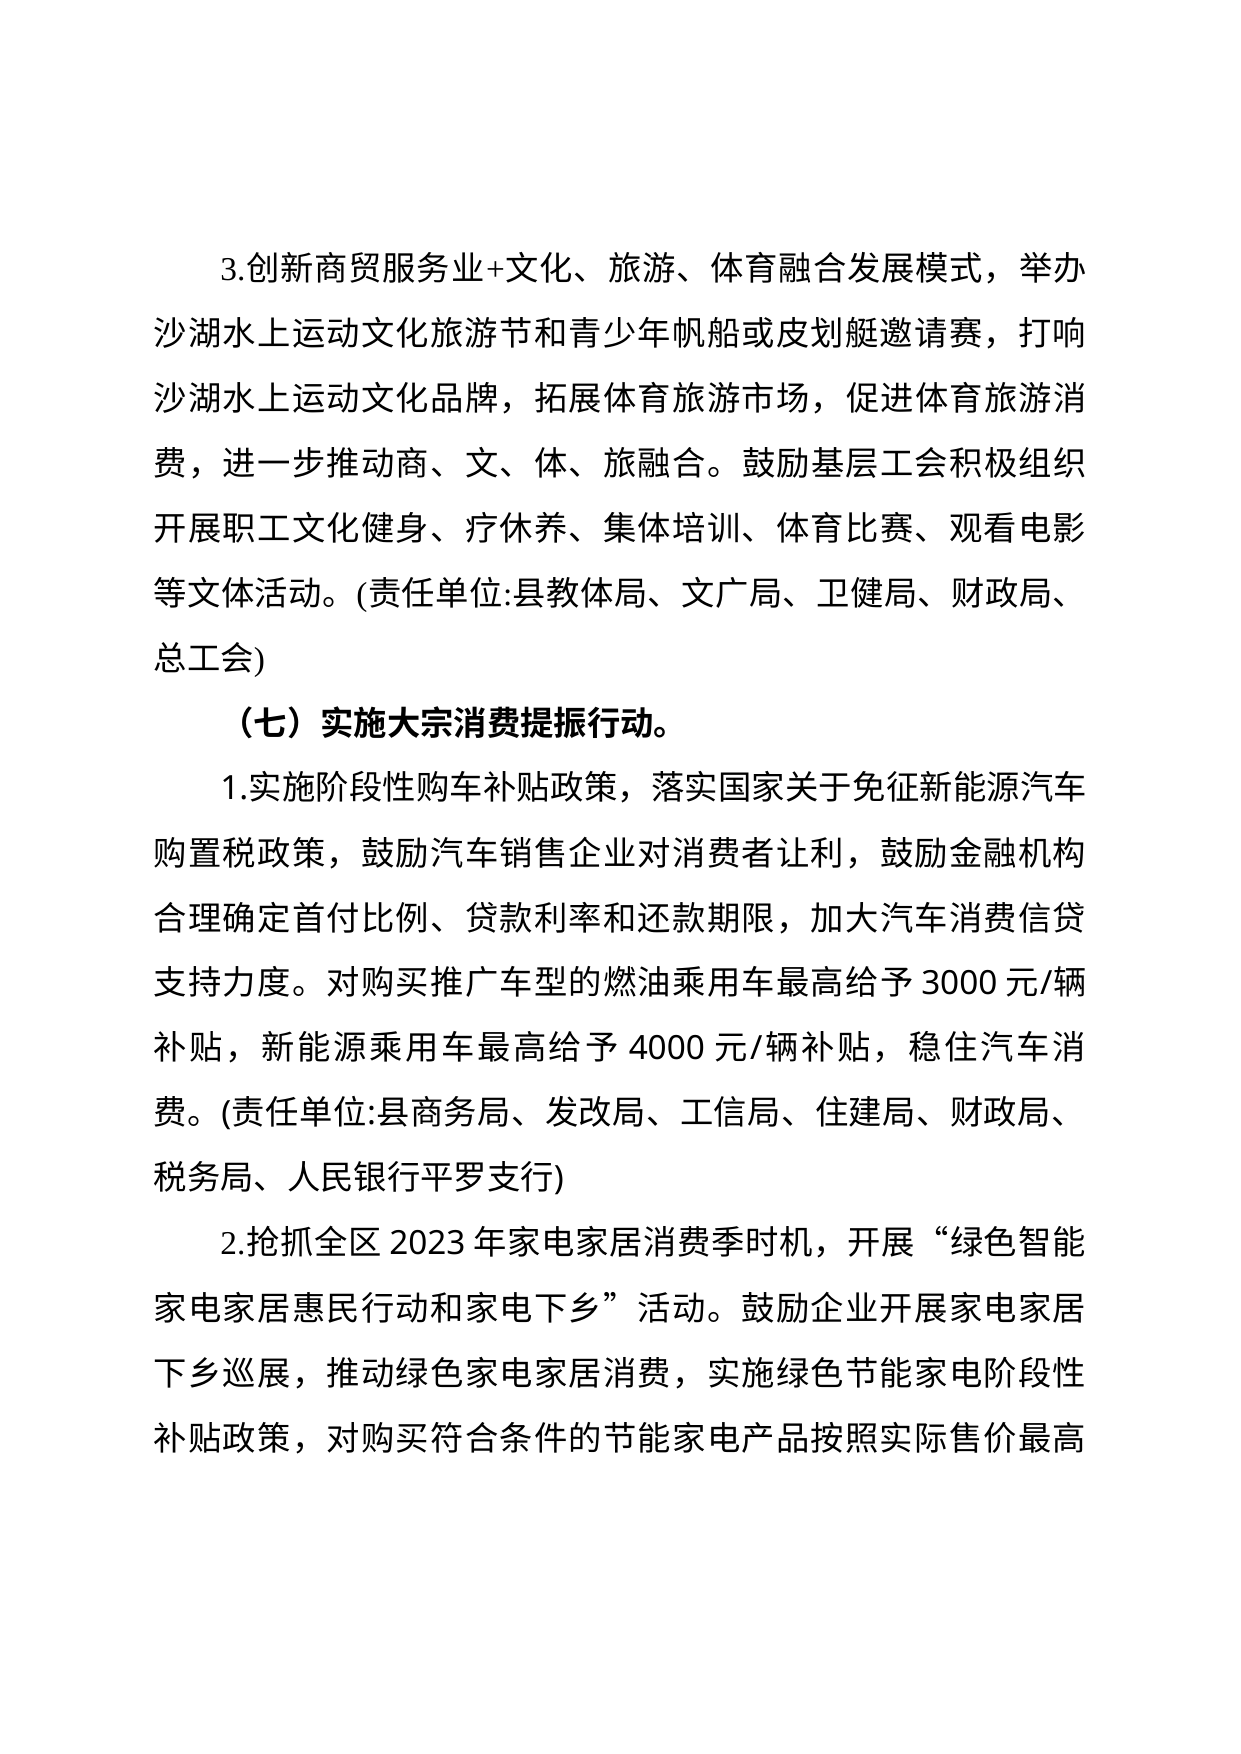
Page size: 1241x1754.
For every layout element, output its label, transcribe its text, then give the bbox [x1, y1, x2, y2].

text （七）实施大宗消费提振行动。 [153, 688, 1087, 753]
text 1.实施阶段性购车补贴政策，落实国家关于免征新能源汽车购置税政策，鼓励汽车销售企业对消费者让利，鼓励金融机构合理确定首付比例、贷款利率和还款期限，加大汽车消费信贷支持力度。对购买推广车型的燃油乘用车最高给予3000元/辆补贴，新能源乘用车最高给予4000元/辆补贴，稳住汽车消费。(责任单位:县商务局、发改局、工信局、住建局、财政局、税务局、人民银行平罗支行) [153, 753, 1087, 1208]
text 3.创新商贸服务业+文化、旅游、体育融合发展模式，举办沙湖水上运动文化旅游节和青少年帆船或皮划艇邀请赛，打响沙湖水上运动文化品牌，拓展体育旅游市场，促进体育旅游消费，进一步推动商、文、体、旅融合。鼓励基层工会积极组织开展职工文化健身、疗休养、集体培训、体育比赛、观看电影等文体活动。(责任单位:县教体局、文广局、卫健局、财政局、总工会) [153, 233, 1087, 688]
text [153, 1208, 1087, 1468]
